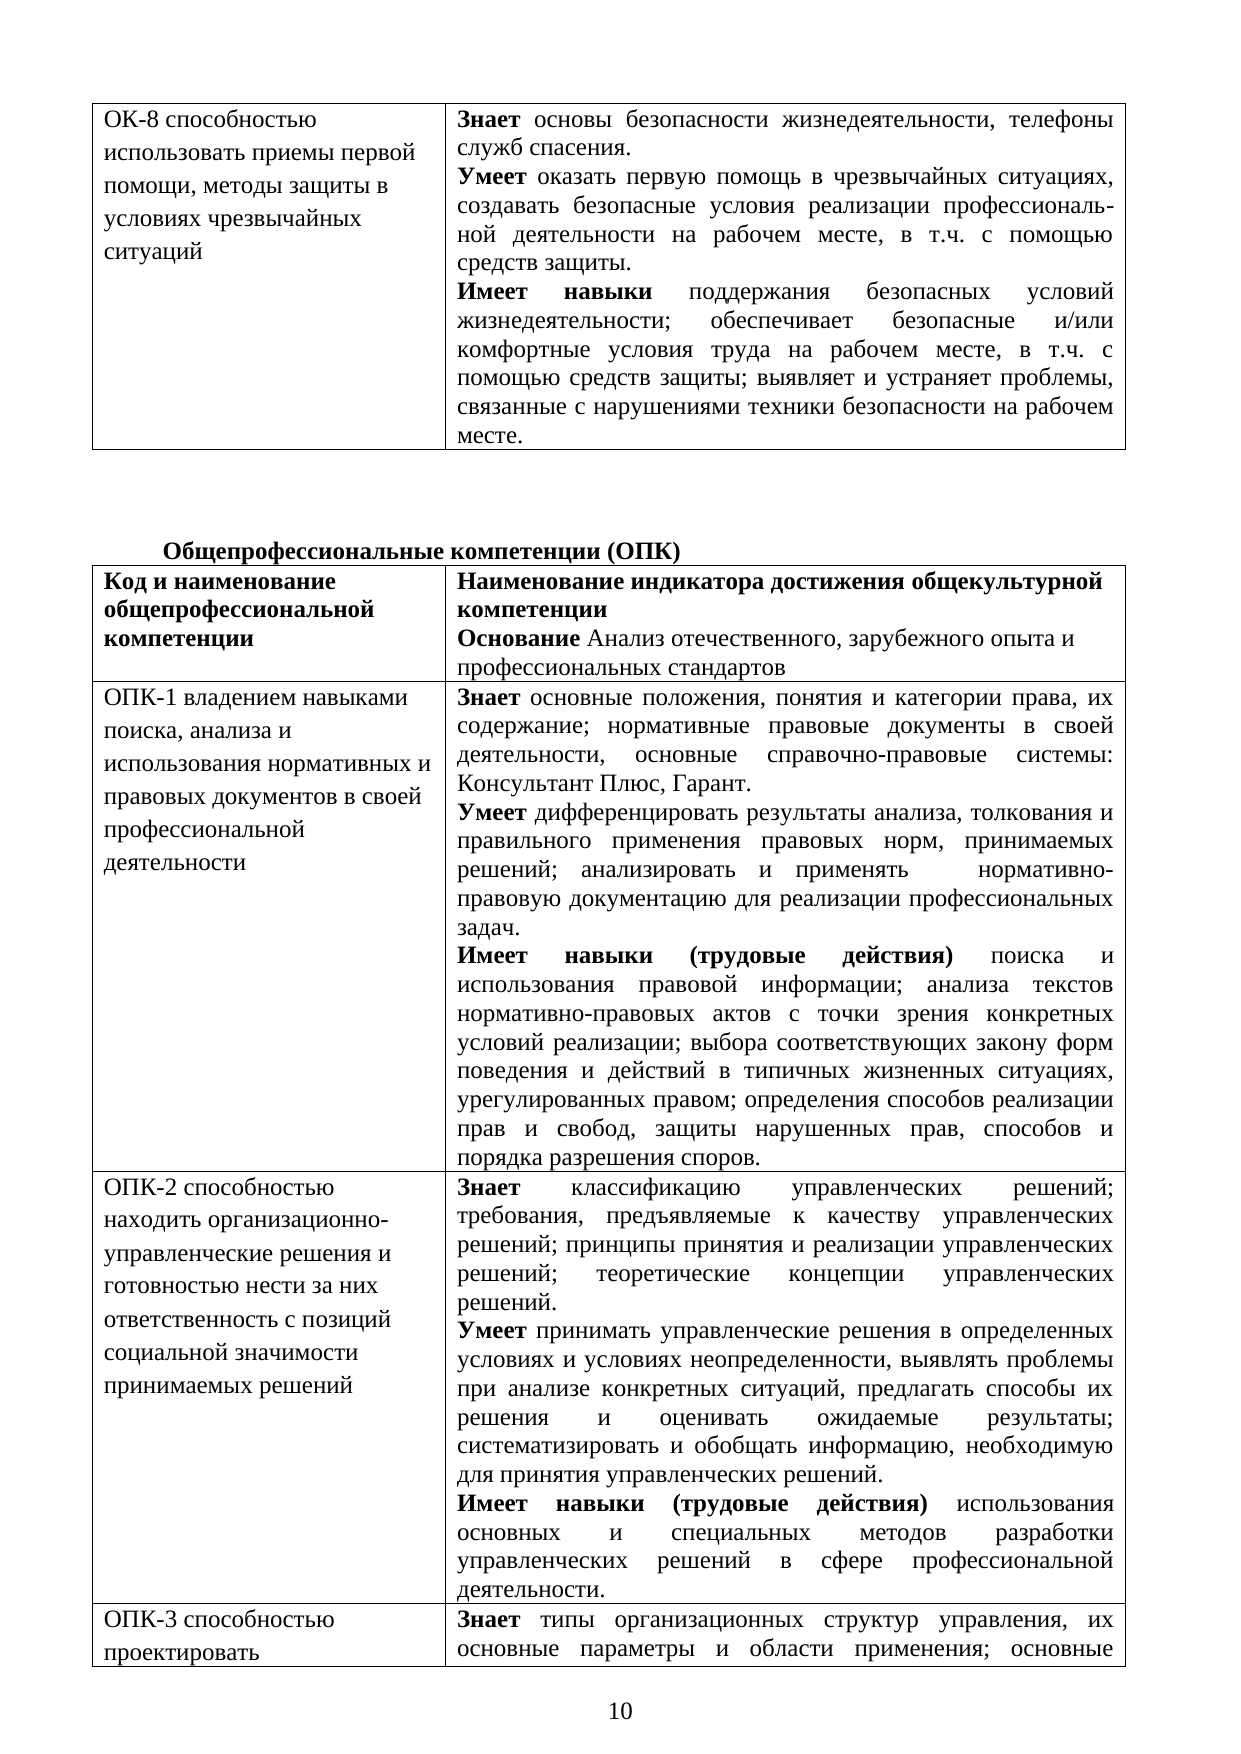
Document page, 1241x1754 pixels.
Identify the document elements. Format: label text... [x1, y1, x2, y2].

table_cell Знает классификацию управленческих решений; требования, предъявляемые к качеству управленческих решений; принципы принятия и реализации управленческих решений; теоретические концепции управленческих решений. Умеет принимать управленческие решения в определенных условиях и условиях неопределенности, выявлять проблемы при анализе конкретных ситуаций, предлагать способы их решения и оценивать ожидаемые результаты; систематизировать и обобщать информацию, необходимую для принятия управленческих решений. Имеет навыки (трудовые действия) использования основных и специальных методов разработки управленческих решений в сфере профессиональной деятельности. [446, 1172, 1125, 1603]
table_cell ОПК-1 владением навыками поиска, анализа и использования нормативных и правовых документов в своей профессиональной деятельности [93, 682, 445, 1171]
table_header Код и наименование общепрофессиональной компетенции [93, 566, 445, 681]
table_cell ОК-8 способностью использовать приемы первой помощи, методы защиты в условиях чрезвычайных ситуаций [93, 104, 445, 449]
table_cell ОПК-2 способностью находить организационно-управленческие решения и готовностью нести за них ответственность с позиций социальной значимости принимаемых решений [93, 1172, 445, 1603]
text Общепрофессиональные компетенции (ОПК) [103, 536, 1137, 565]
table_cell Знает основные положения, понятия и категории права, их содержание; нормативные правовые документы в своей деятельности, основные справочно-правовые системы: Консультант Плюс, Гарант. Умеет дифференцировать результаты анализа, толкования и правильного применения правовых норм, принимаемых решений; анализировать и применять нормативно-правовую документацию для реализации профессиональных задач. Имеет навыки (трудовые действия) поиска и использования правовой информации; анализа текстов нормативно-правовых актов с точки зрения конкретных условий реализации; выбора соответствующих закону форм поведения и действий в типичных жизненных ситуациях, урегулированных правом; определения способов реализации прав и свобод, защиты нарушенных прав, способов и порядка разрешения споров. [446, 682, 1125, 1171]
table_header Наименование индикатора достижения общекультурной компетенции Основание Анализ отечественного, зарубежного опыта и профессиональных стандартов [446, 566, 1125, 681]
table_cell Знает основы безопасности жизнедеятельности, телефоны служб спасения. Умеет оказать первую помощь в чрезвычайных ситуациях, создавать безопасные условия реализации профессиональной деятельности на рабочем месте, в т.ч. с помощью средств защиты. Имеет навыки поддержания безопасных условий жизнедеятельности; обеспечивает безопасные и/или комфортные условия труда на рабочем месте, в т.ч. с помощью средств защиты; выявляет и устраняет проблемы, связанные с нарушениями техники безопасности на рабочем месте. [446, 104, 1125, 449]
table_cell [446, 1604, 1125, 1666]
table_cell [93, 1604, 445, 1666]
